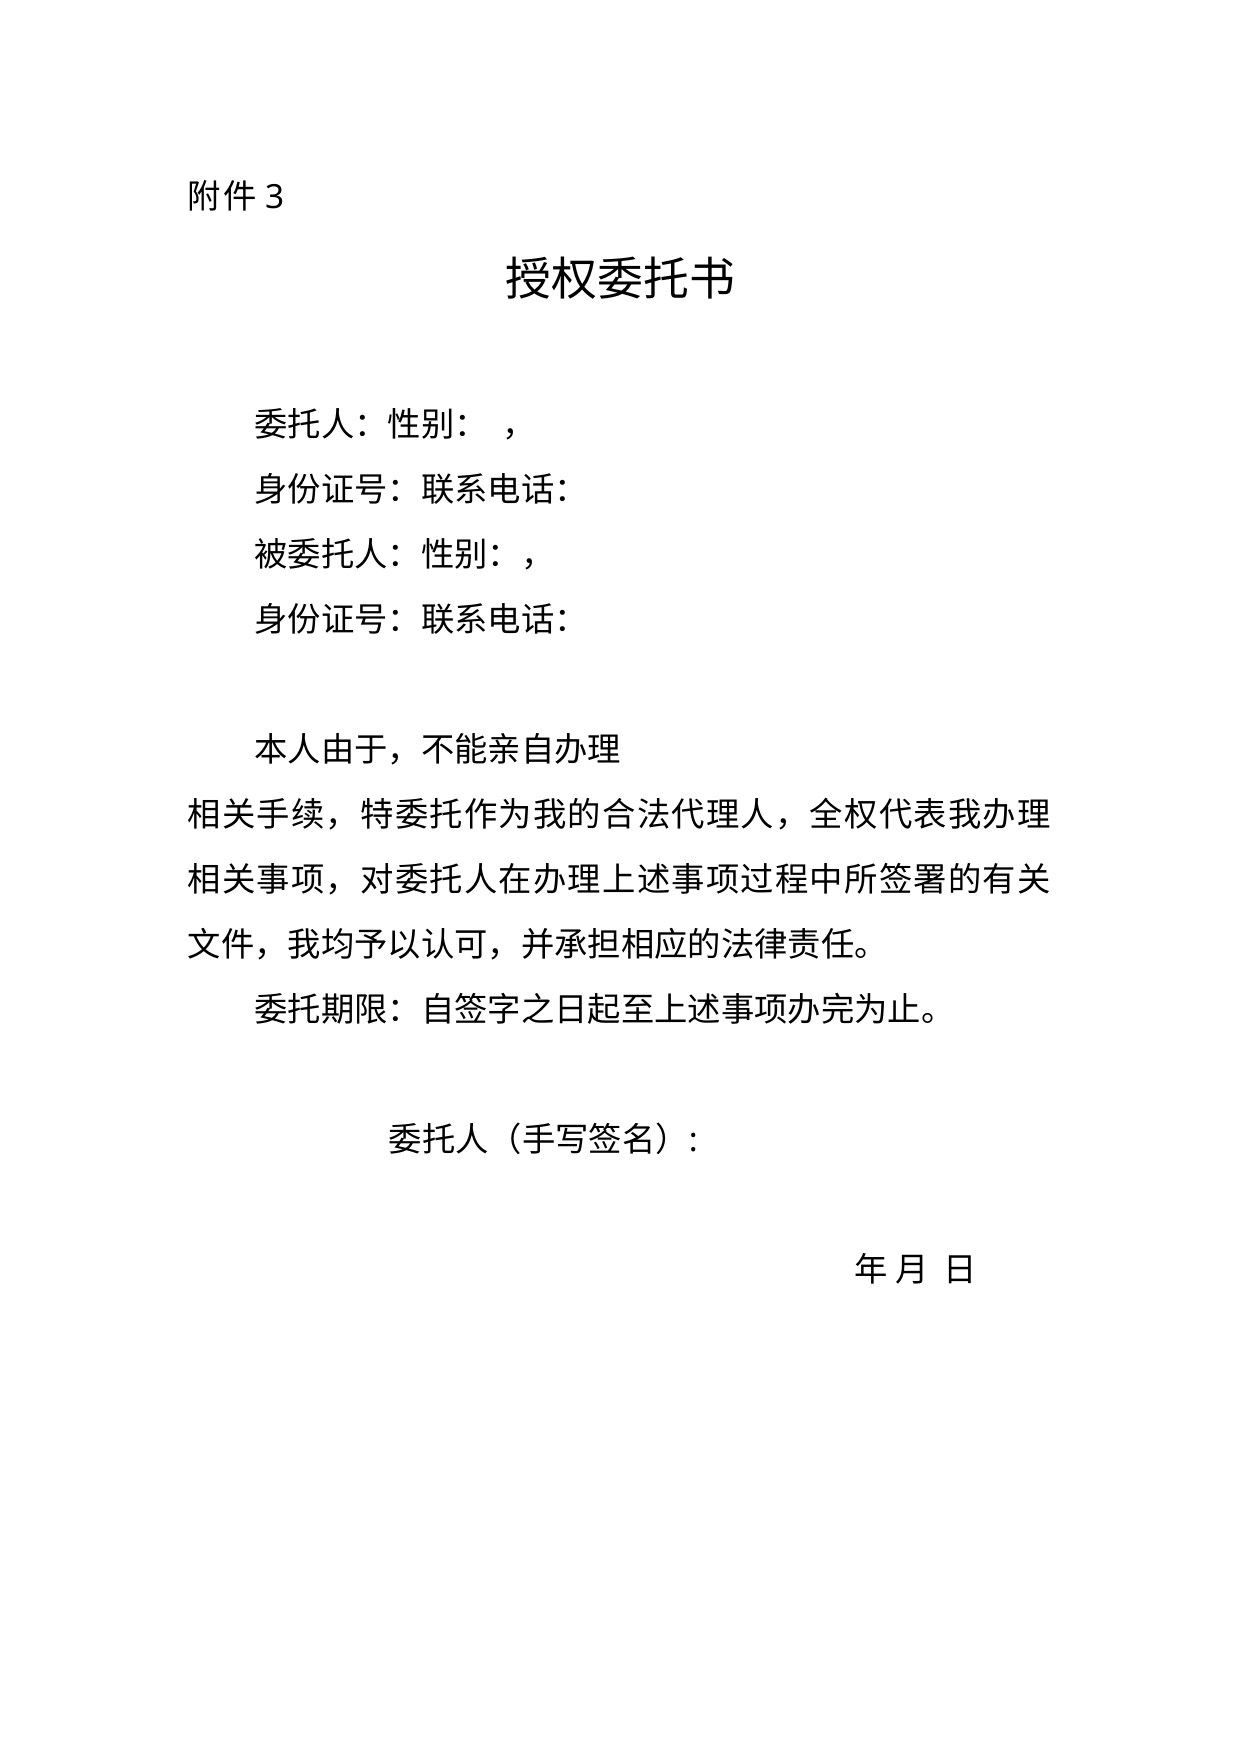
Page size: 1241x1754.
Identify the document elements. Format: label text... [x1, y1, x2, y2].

text 附件3 [187, 162, 1053, 227]
text 年 月 日 [187, 1234, 1053, 1299]
text 身份证号：联系电话： [187, 584, 1053, 649]
text 委托人：性别： ， [187, 389, 1053, 454]
text 身份证号：联系电话： [187, 454, 1053, 519]
text 本人由于，不能亲自办理 [187, 649, 1053, 779]
text 被委托人：性别：， [187, 519, 1053, 584]
text 相关手续，特委托作为我的合法代理人，全权代表我办理相关事项，对委托人在办理上述事项过程中所签署的有关文件，我均予以认可，并承担相应的法律责任。 委托期限：自签字之日起至上述事项办完为止。 委托人（手写签名）: [187, 779, 1053, 1234]
text 授权委托书 [187, 227, 1053, 324]
